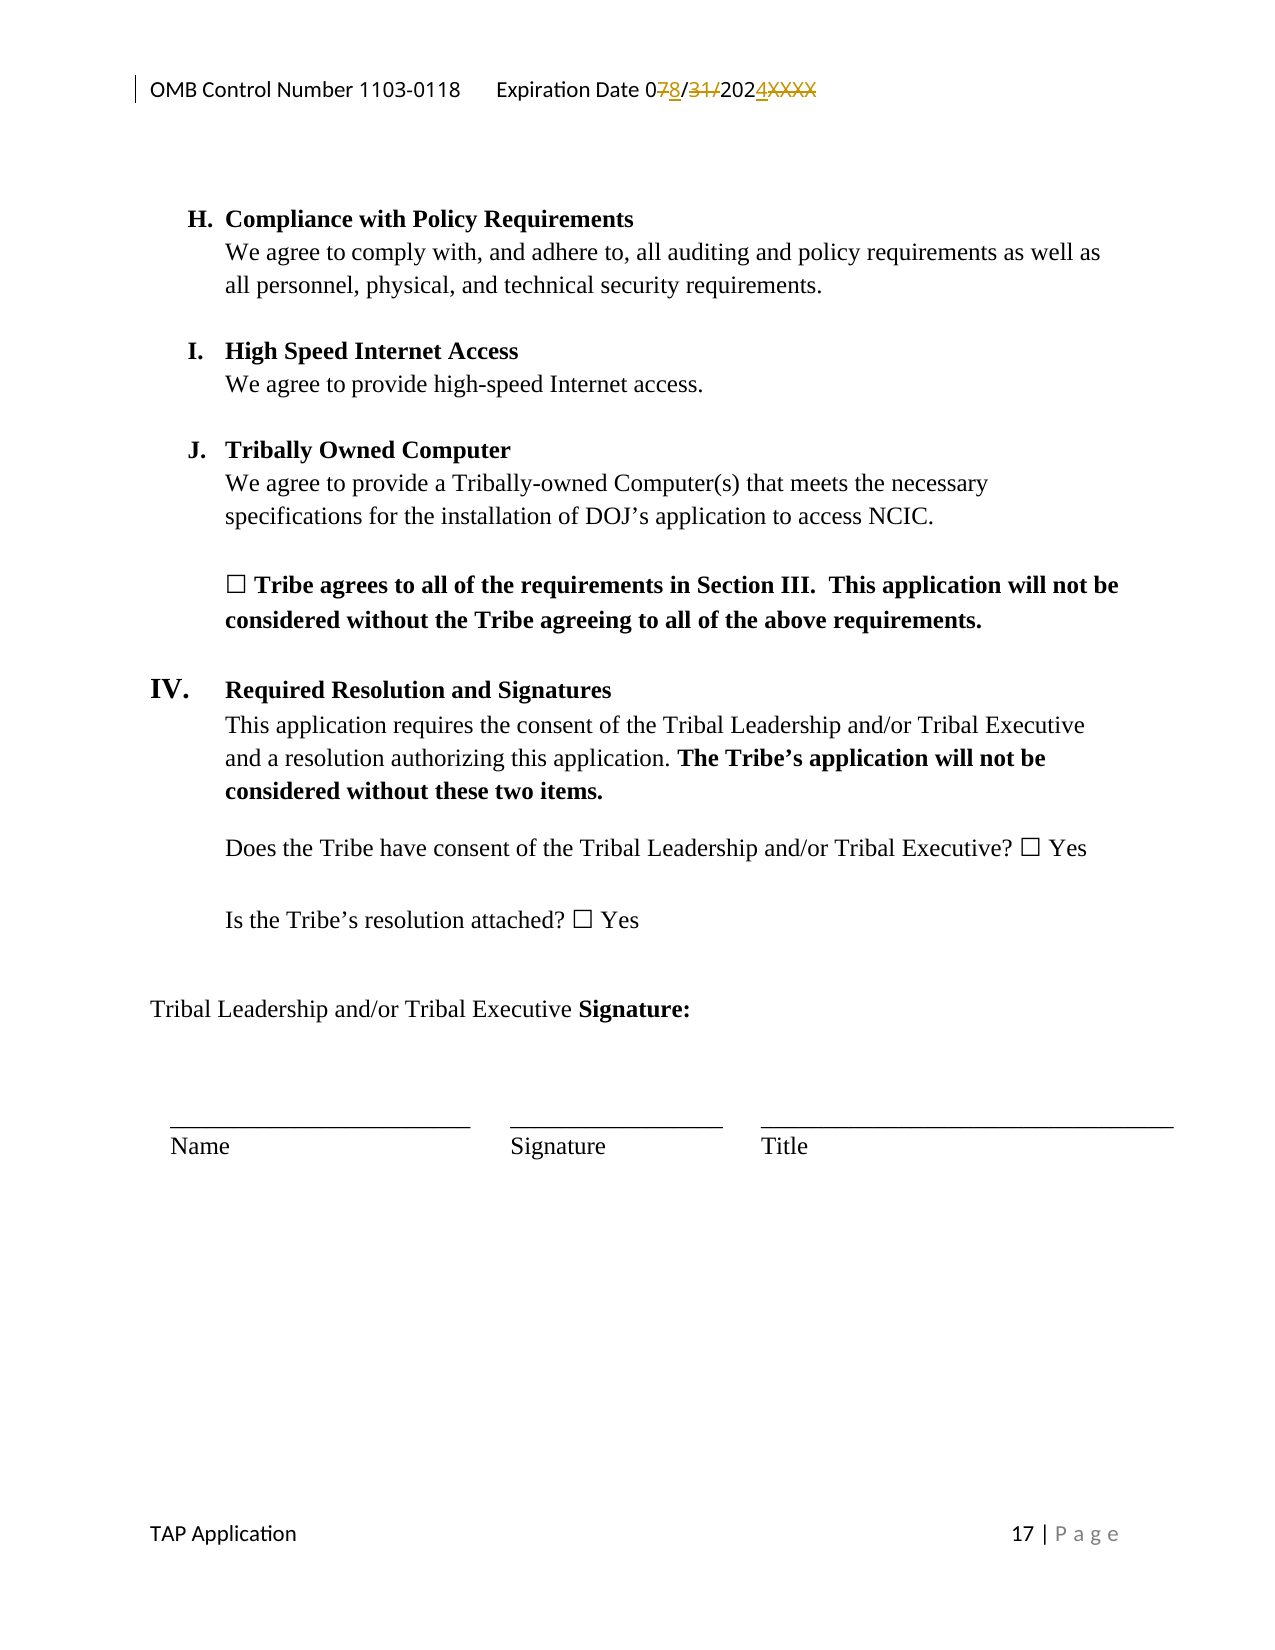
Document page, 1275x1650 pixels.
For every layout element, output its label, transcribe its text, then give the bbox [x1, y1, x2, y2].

list We agree to provide a Tribally-owned Computer(s) that meets the necessary specifications for the installation of DOJ’s application to access NCIC. [225, 468, 1125, 530]
table_header ________________________ Name [159, 1102, 499, 1188]
list Tribally Owned Computer [187, 435, 1125, 464]
text Does the Tribe have consent of the Tribal Leadership and/or Tribal Executive? Yes [150, 830, 1125, 897]
list We agree to comply with, and adhere to, all auditing and policy requirements as well as all personnel, physical, and technical security requirements. [225, 237, 1125, 299]
list Required Resolution and Signatures [150, 671, 1125, 705]
list We agree to provide high-speed Internet access. [225, 369, 1125, 398]
list Tribe agrees to all of the requirements in Section III. This application will not be considered without the Tribe agreeing to all of the above requirements. [225, 567, 1125, 634]
table_header _________________ Signature [499, 1102, 749, 1188]
list Compliance with Policy Requirements [187, 204, 1125, 233]
list High Speed Internet Access [187, 336, 1125, 365]
list This application requires the consent of the Tribal Leadership and/or Tribal Executive and a resolution authorizing this application. The Tribe’s application will not be considered without these two items. [225, 710, 1125, 805]
text Tribal Leadership and/or Tribal Executive Signature: [150, 994, 1125, 1023]
text Is the Tribe’s resolution attached? Yes [150, 901, 1125, 935]
table_header _________________________________ Title [750, 1102, 1199, 1188]
